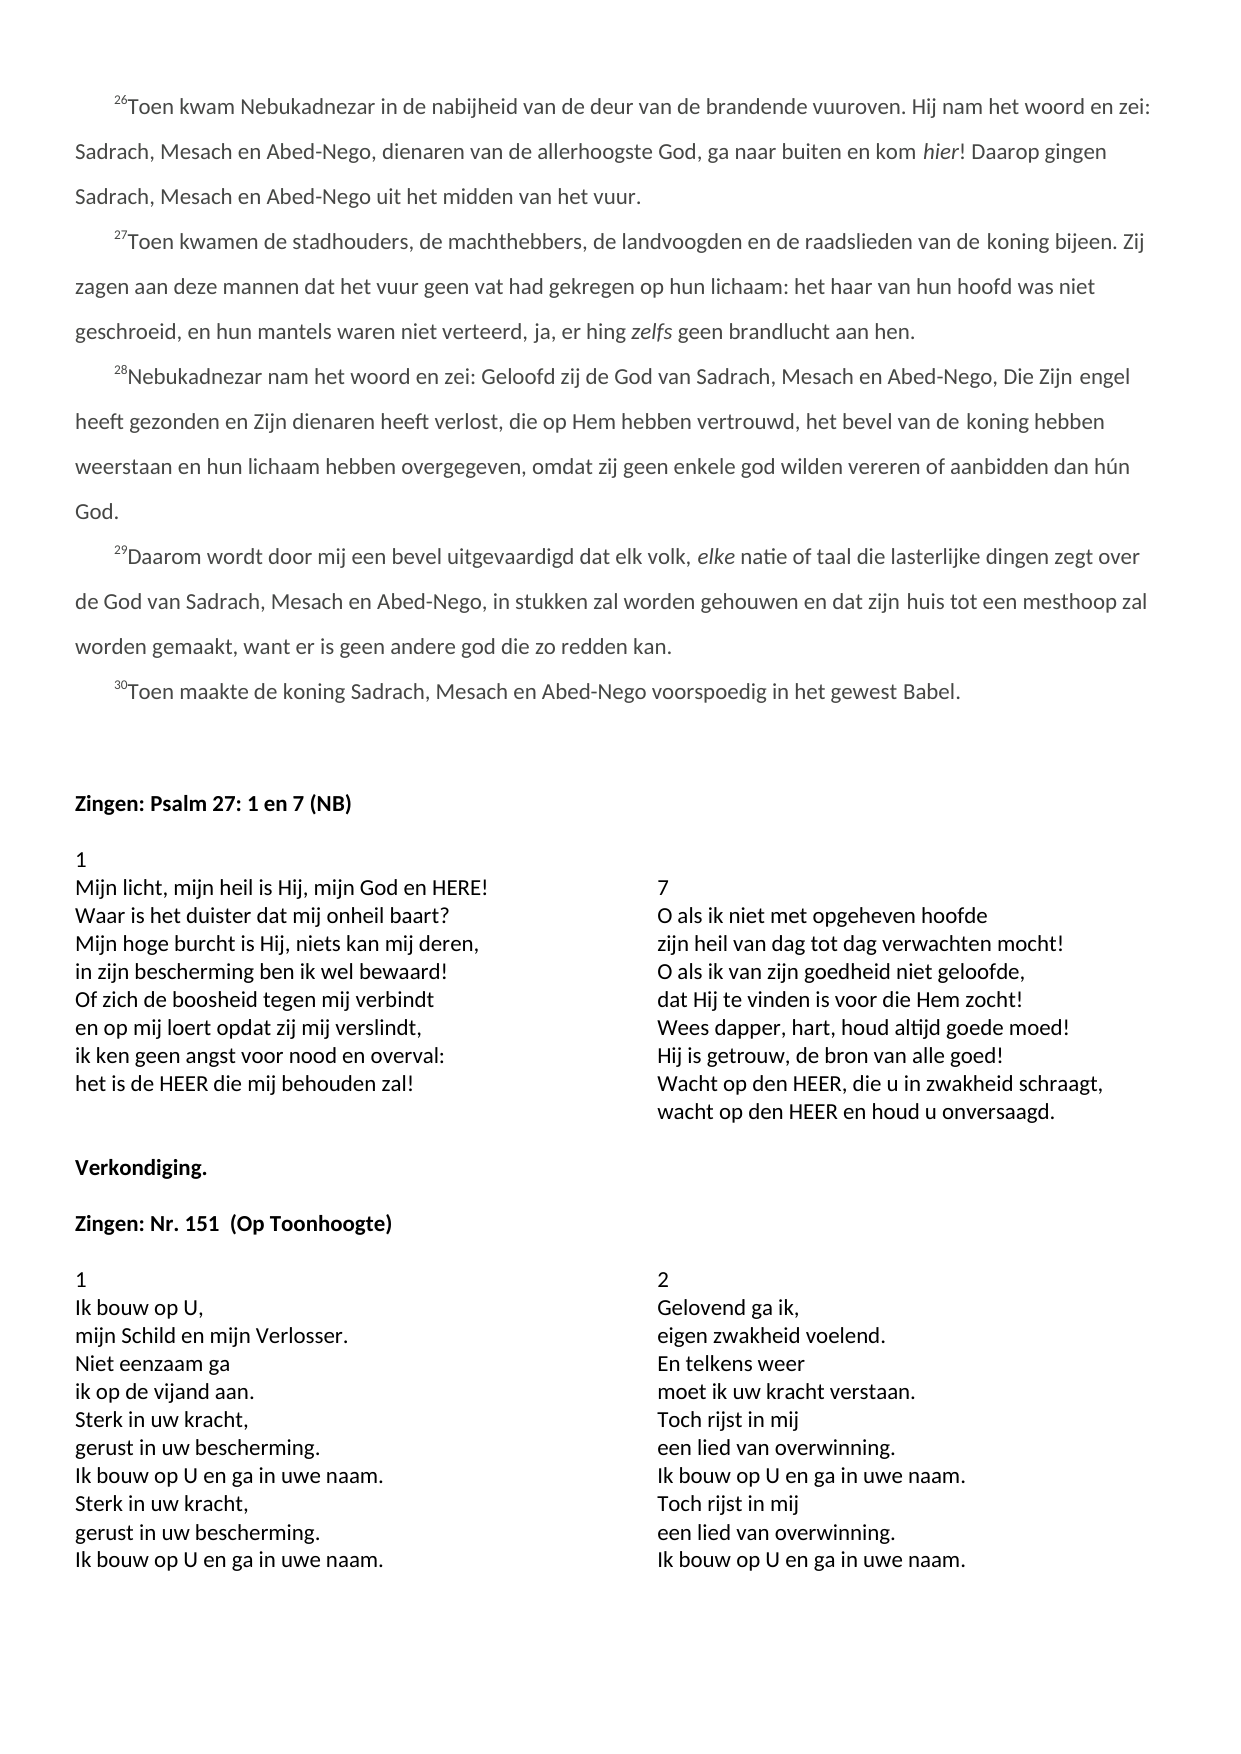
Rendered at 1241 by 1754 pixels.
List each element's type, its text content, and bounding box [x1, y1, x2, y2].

text Verkondiging. [75, 1153, 1165, 1181]
text Ik bouw op U en ga in uwe naam. [75, 1462, 583, 1489]
text 30Toen maakte de koning Sadrach, Mesach en Abed-Nego voorspoedig in het gewest Babel. [75, 660, 1165, 705]
text ik ken geen angst voor nood en overval: [75, 1041, 583, 1069]
text 2 [657, 1265, 1165, 1293]
text 29Daarom wordt door mij een bevel uitgevaardigd dat elk volk, elke natie of taal die lasterlijke dingen zegt over de God van Sadrach, Mesach en Abed-Nego, in stukken zal worden gehouwen en dat zijn huis tot een mesthoop zal worden gemaakt, want er is geen andere god die zo redden kan. [75, 525, 1165, 660]
text Gelovend ga ik, [657, 1293, 1165, 1321]
text Toch rijst in mij [657, 1406, 1165, 1433]
text Toch rijst in mij [657, 1489, 1165, 1518]
text En telkens weer [657, 1349, 1165, 1377]
text Of zich de boosheid tegen mij verbindt [75, 985, 583, 1013]
text en op mij loert opdat zij mij verslindt, [75, 1013, 583, 1041]
text Wees dapper, hart, houd altijd goede moed! [657, 1013, 1165, 1041]
text 28Nebukadnezar nam het woord en zei: Geloofd zij de God van Sadrach, Mesach en Abed-Nego, Die Zijn engel heeft gezonden en Zijn dienaren heeft verlost, die op Hem hebben vertrouwd, het bevel van de koning hebben weerstaan en hun lichaam hebben overgegeven, omdat zij geen enkele god wilden vereren of aanbidden dan hún God. [75, 345, 1165, 525]
text O als ik van zijn goedheid niet geloofde, [657, 957, 1165, 985]
text Ik bouw op U en ga in uwe naam. [657, 1462, 1165, 1489]
text Mijn hoge burcht is Hij, niets kan mij deren, [75, 929, 583, 957]
text 7 [657, 873, 1165, 901]
text wacht op den HEER en houd u onversaagd. [657, 1097, 1165, 1125]
text ik op de vijand aan. [75, 1377, 583, 1406]
text O als ik niet met opgeheven hoofde [657, 901, 1165, 929]
text dat Hij te vinden is voor die Hem zocht! [657, 985, 1165, 1013]
text Niet eenzaam ga [75, 1349, 583, 1377]
text het is de HEER die mij behouden zal! [75, 1069, 583, 1097]
text 1 [75, 1265, 583, 1293]
text moet ik uw kracht verstaan. [657, 1377, 1165, 1406]
text 27Toen kwamen de stadhouders, de machthebbers, de landvoogden en de raadslieden van de koning bijeen. Zij zagen aan deze mannen dat het vuur geen vat had gekregen op hun lichaam: het haar van hun hoofd was niet geschroeid, en hun mantels waren niet verteerd, ja, er hing zelfs geen brandlucht aan hen. [75, 210, 1165, 345]
text 26Toen kwam Nebukadnezar in de nabijheid van de deur van de brandende vuuroven. Hij nam het woord en zei: Sadrach, Mesach en Abed-Nego, dienaren van de allerhoogste God, ga naar buiten en kom hier! Daarop gingen Sadrach, Mesach en Abed-Nego uit het midden van het vuur. [75, 75, 1165, 210]
text 1 [75, 845, 583, 873]
text gerust in uw bescherming. [75, 1518, 583, 1546]
text Sterk in uw kracht, [75, 1406, 583, 1433]
text Ik bouw op U, [75, 1293, 583, 1321]
text mijn Schild en mijn Verlosser. [75, 1321, 583, 1349]
text in zijn bescherming ben ik wel bewaard! [75, 957, 583, 985]
text Ik bouw op U en ga in uwe naam. [75, 1546, 583, 1574]
text zijn heil van dag tot dag verwachten mocht! [657, 929, 1165, 957]
text een lied van overwinning. [657, 1518, 1165, 1546]
text eigen zwakheid voelend. [657, 1321, 1165, 1349]
text Mijn licht, mijn heil is Hij, mijn God en HERE! [75, 873, 583, 901]
text Waar is het duister dat mij onheil baart? [75, 901, 583, 929]
text Zingen: Nr. 151 (Op Toonhoogte) [75, 1209, 1165, 1237]
text Hij is getrouw, de bron van alle goed! [657, 1041, 1165, 1069]
text een lied van overwinning. [657, 1433, 1165, 1462]
text Sterk in uw kracht, [75, 1489, 583, 1518]
text gerust in uw bescherming. [75, 1433, 583, 1462]
text Ik bouw op U en ga in uwe naam. [657, 1546, 1165, 1574]
text Wacht op den HEER, die u in zwakheid schraagt, [657, 1069, 1165, 1097]
text Zingen: Psalm 27: 1 en 7 (NB) [75, 789, 1165, 817]
